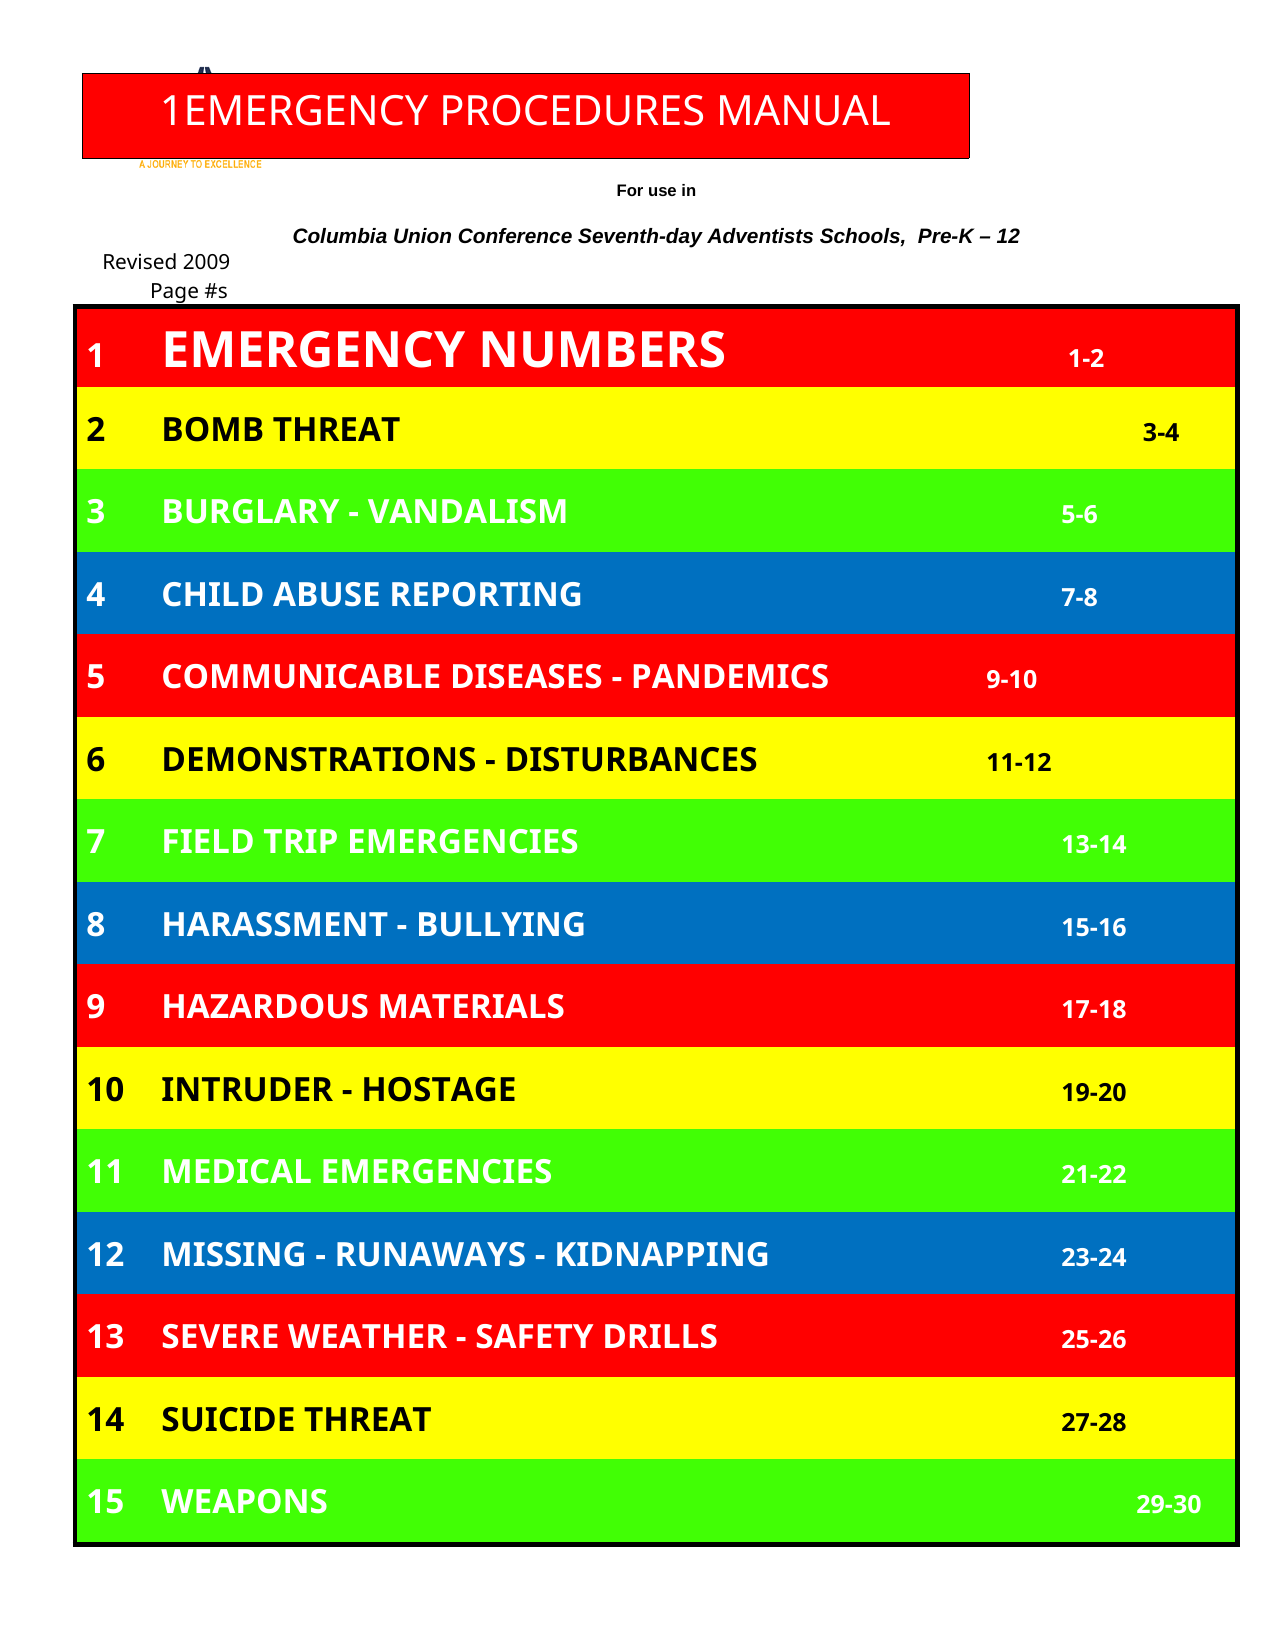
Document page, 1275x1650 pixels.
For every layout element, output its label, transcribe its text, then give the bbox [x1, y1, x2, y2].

table_cell 3 burglary - VANDALISM 5-6 [77, 469, 1235, 552]
text For use in [75, 180, 1237, 199]
table_cell 13 SEVERE weatHer - Safety Drills 25-26 [77, 1294, 1235, 1377]
table_cell 15 weapons 29-30 [77, 1459, 1235, 1542]
text Revised 2009 Page #s [75, 247, 1237, 304]
table_cell 10 intruder - hostage 19-20 [77, 1047, 1235, 1129]
table_cell 8 harassment - BULLYING 15-16 [77, 882, 1235, 964]
table_cell 5 communicable diseases - pandemics 9-10 [77, 634, 1235, 717]
table_cell 11 medical emergencies 21-22 [77, 1129, 1235, 1212]
table_cell 9 hazardous materials 17-18 [77, 964, 1235, 1047]
table_cell 14 suicide threat 27-28 [77, 1377, 1235, 1459]
table_cell 4 child abuse reporting 7-8 [77, 552, 1235, 634]
table_cell 7 field trip emergencies 13-14 [77, 799, 1235, 882]
table_header 1 EMERGENCY NUMBERS 1-2 [77, 309, 1235, 387]
text Columbia Union Conference Seventh-day Adventists Schools, Pre-K – 12 [75, 223, 1237, 247]
table_cell 6 demonstrations - distURbances 11-12 [77, 717, 1235, 799]
table_cell 12 missing - runawayS - KIDNAPPING 23-24 [77, 1212, 1235, 1294]
table_cell 2 Bomb Threat 3-4 [77, 387, 1235, 469]
